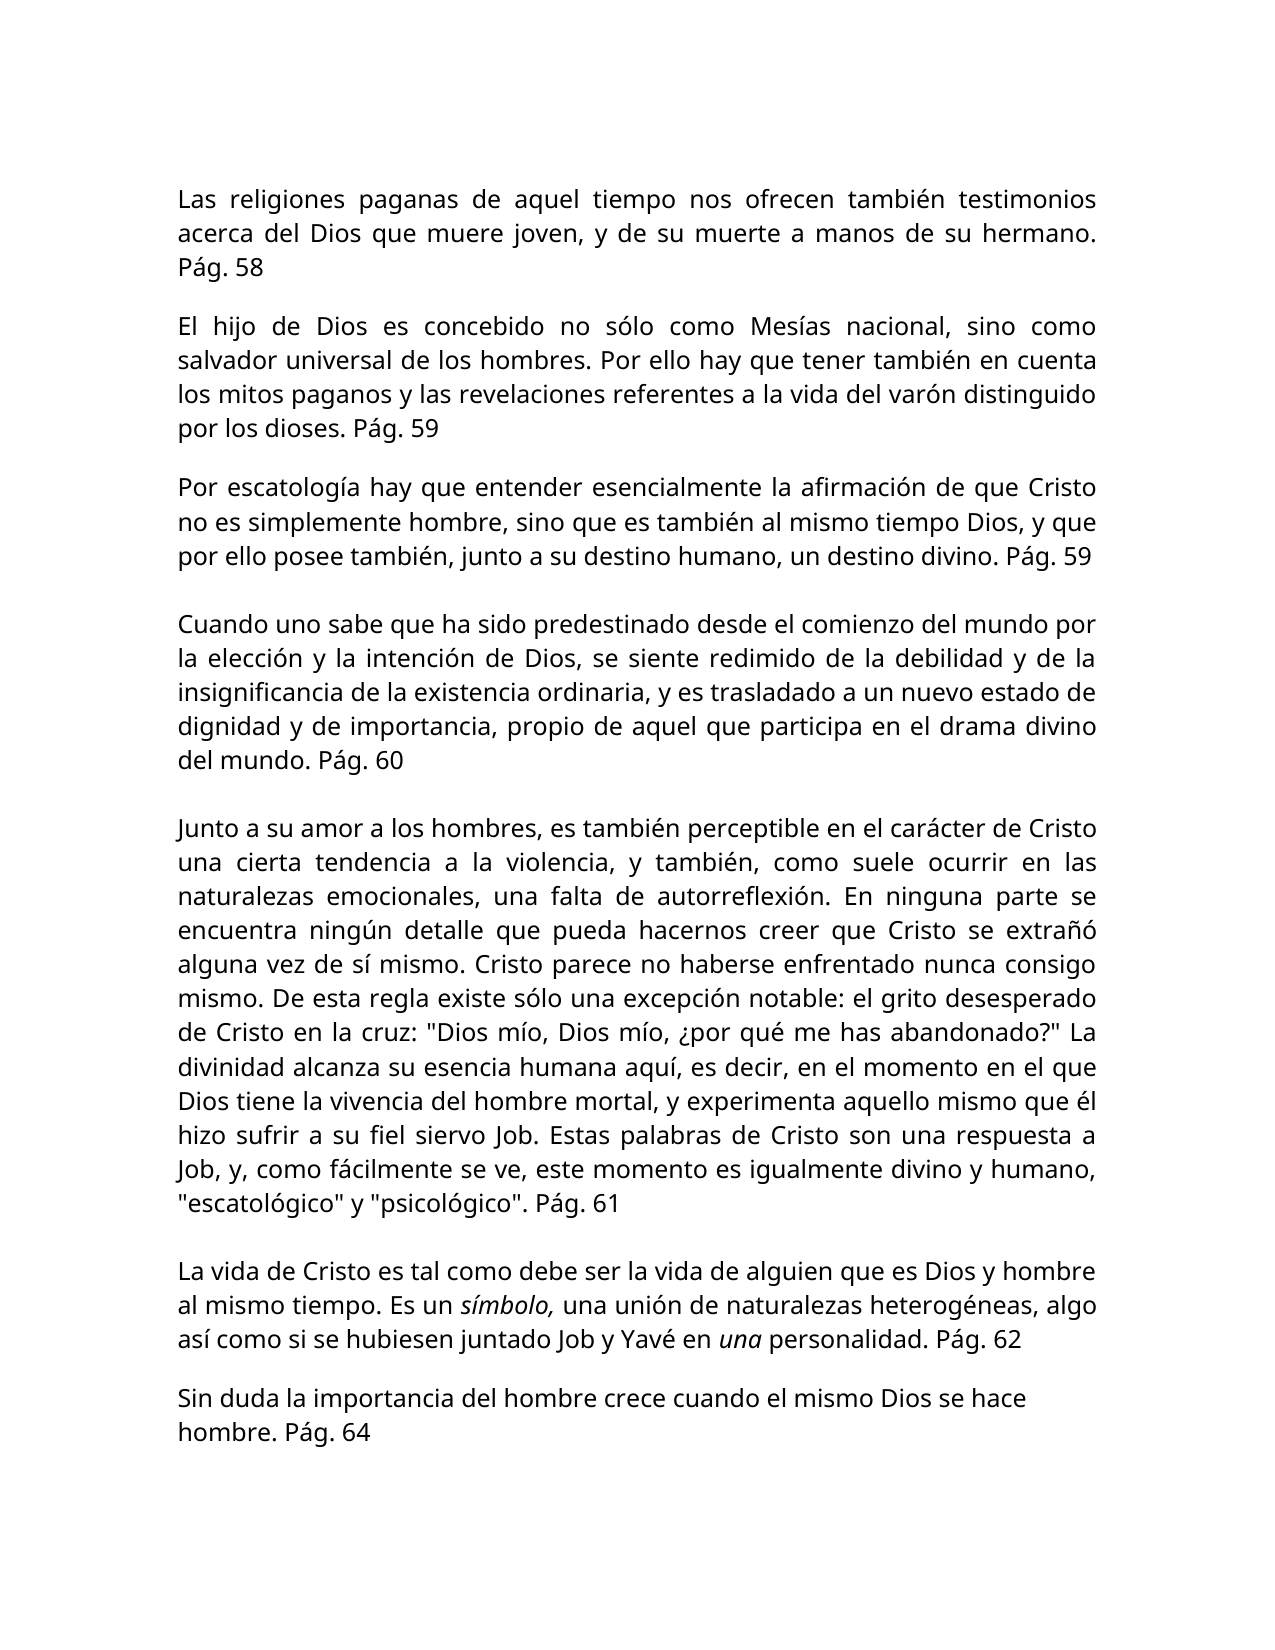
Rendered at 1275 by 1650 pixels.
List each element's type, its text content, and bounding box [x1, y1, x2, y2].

text Las religiones paganas de aquel tiempo nos ofrecen también testimonios acerca del Dios que muere joven, y de su muerte a manos de su hermano. Pág. 58 [177, 182, 1098, 284]
text Junto a su amor a los hombres, es también perceptible en el carácter de Cristo una cierta tendencia a la violencia, y también, como suele ocurrir en las naturalezas emocionales, una falta de autorreflexión. En ninguna parte se encuentra ningún detalle que pueda hacernos creer que Cristo se extrañó alguna vez de sí mismo. Cristo parece no haberse enfrentado nunca consigo mismo. De esta regla existe sólo una excepción notable: el grito desesperado de Cristo en la cruz: "Dios mío, Dios mío, ¿por qué me has abandonado?" La divinidad alcanza su esencia humana aquí, es decir, en el momento en el que Dios tiene la vivencia del hombre mortal, y experimenta aquello mismo que él hizo sufrir a su fiel siervo Job. Estas palabras de Cristo son una respuesta a Job, y, como fácilmente se ve, este momento es igualmente divino y humano, "escatológico" y "psicológico". Pág. 61 [177, 811, 1098, 1219]
text Por escatología hay que entender esencialmente la afirmación de que Cristo no es simplemente hombre, sino que es también al mismo tiempo Dios, y que por ello posee también, junto a su destino humano, un destino divino. Pág. 59 [177, 470, 1098, 572]
text La vida de Cristo es tal como debe ser la vida de alguien que es Dios y hombre al mismo tiempo. Es un símbolo, una unión de naturalezas heterogéneas, algo así como si se hubiesen juntado Job y Yavé en una personalidad. Pág. 62 [177, 1253, 1098, 1356]
text Sin duda la importancia del hombre crece cuando el mismo Dios se hace hombre. Pág. 64 [177, 1381, 1098, 1449]
text Cuando uno sabe que ha sido predestinado desde el comienzo del mundo por la elección y la intención de Dios, se siente redimido de la debilidad y de la insignificancia de la existencia ordinaria, y es trasladado a un nuevo estado de dignidad y de importancia, propio de aquel que participa en el drama divino del mundo. Pág. 60 [177, 606, 1098, 777]
text El hijo de Dios es concebido no sólo como Mesías nacional, sino como salvador universal de los hombres. Por ello hay que tener también en cuenta los mitos paganos y las revelaciones referentes a la vida del varón distinguido por los dioses. Pág. 59 [177, 309, 1098, 445]
